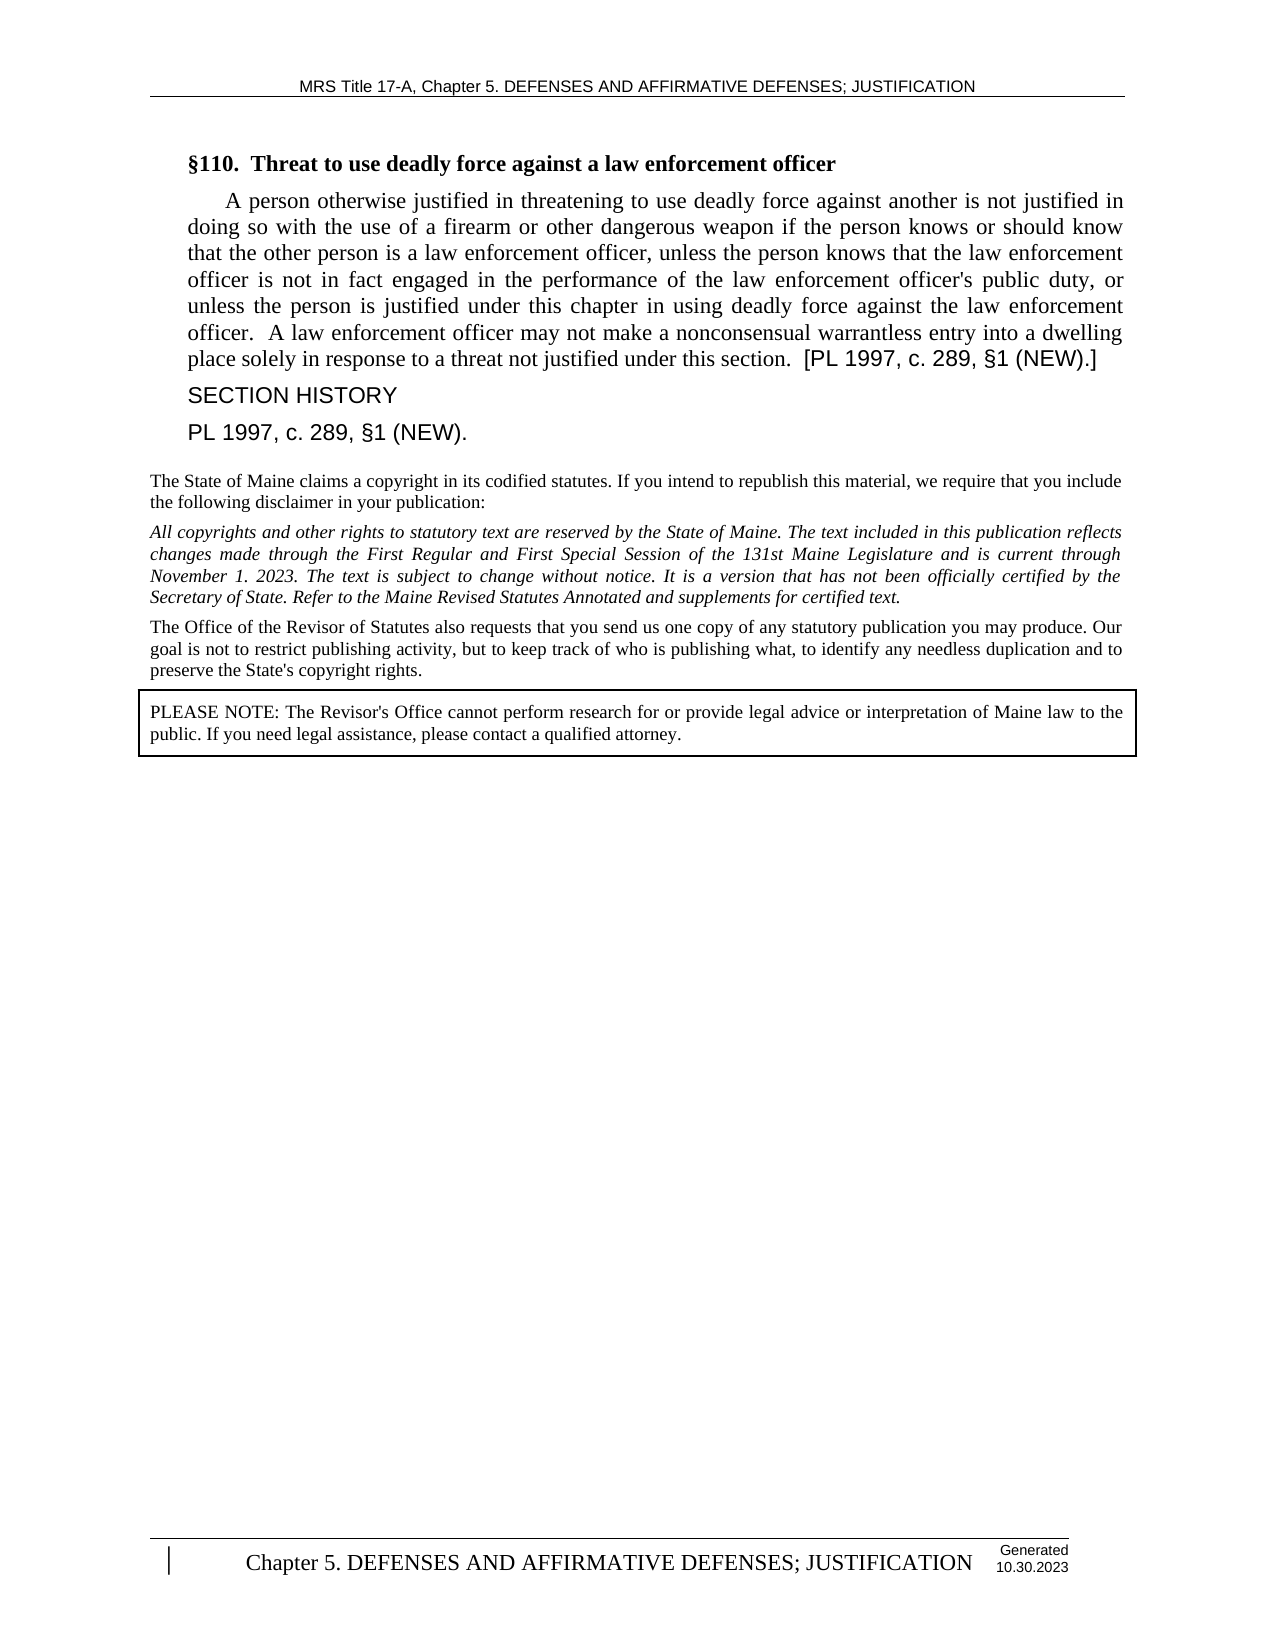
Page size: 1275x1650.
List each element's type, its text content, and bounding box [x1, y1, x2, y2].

text PL 1997, c. 289, §1 (NEW). [187, 418, 1125, 445]
text A person otherwise justified in threatening to use deadly force against another is not justified in doing so with the use of a firearm or other dangerous weapon if the person knows or should know that the other person is a law enforcement officer, unless the person knows that the law enforcement officer is not in fact engaged in the performance of the law enforcement officer's public duty, or unless the person is justified under this chapter in using deadly force against the law enforcement officer. A law enforcement officer may not make a nonconsensual warrantless entry into a dwelling place solely in response to a threat not justified under this section. [PL 1997, c. 289, §1 (NEW).] [187, 187, 1125, 371]
text §110. Threat to use deadly force against a law enforcement officer [187, 150, 1125, 176]
text PLEASE NOTE: The Revisor's Office cannot perform research for or provide legal advice or interpretation of Maine law to the public. If you need legal assistance, please contact a qualified attorney. [140, 691, 1135, 755]
text SECTION HISTORY [187, 382, 1125, 408]
text All copyrights and other rights to statutory text are reserved by the State of Maine. The text included in this publication reflects changes made through the First Regular and First Special Session of the 131st Maine Legislature and is current through November 1. 2023 . The text is subject to change without notice. It is a version that has not been officially certified by the Secretary of State. Refer to the Maine Revised Statutes Annotated and supplements for certified text. [150, 521, 1125, 608]
text The State of Maine claims a copyright in its codified statutes. If you intend to republish this material, we require that you include the following disclaimer in your publication: [150, 470, 1125, 513]
text The Office of the Revisor of Statutes also requests that you send us one copy of any statutory publication you may produce. Our goal is not to restrict publishing activity, but to keep track of who is publishing what, to identify any needless duplication and to preserve the State's copyright rights. [150, 616, 1125, 681]
